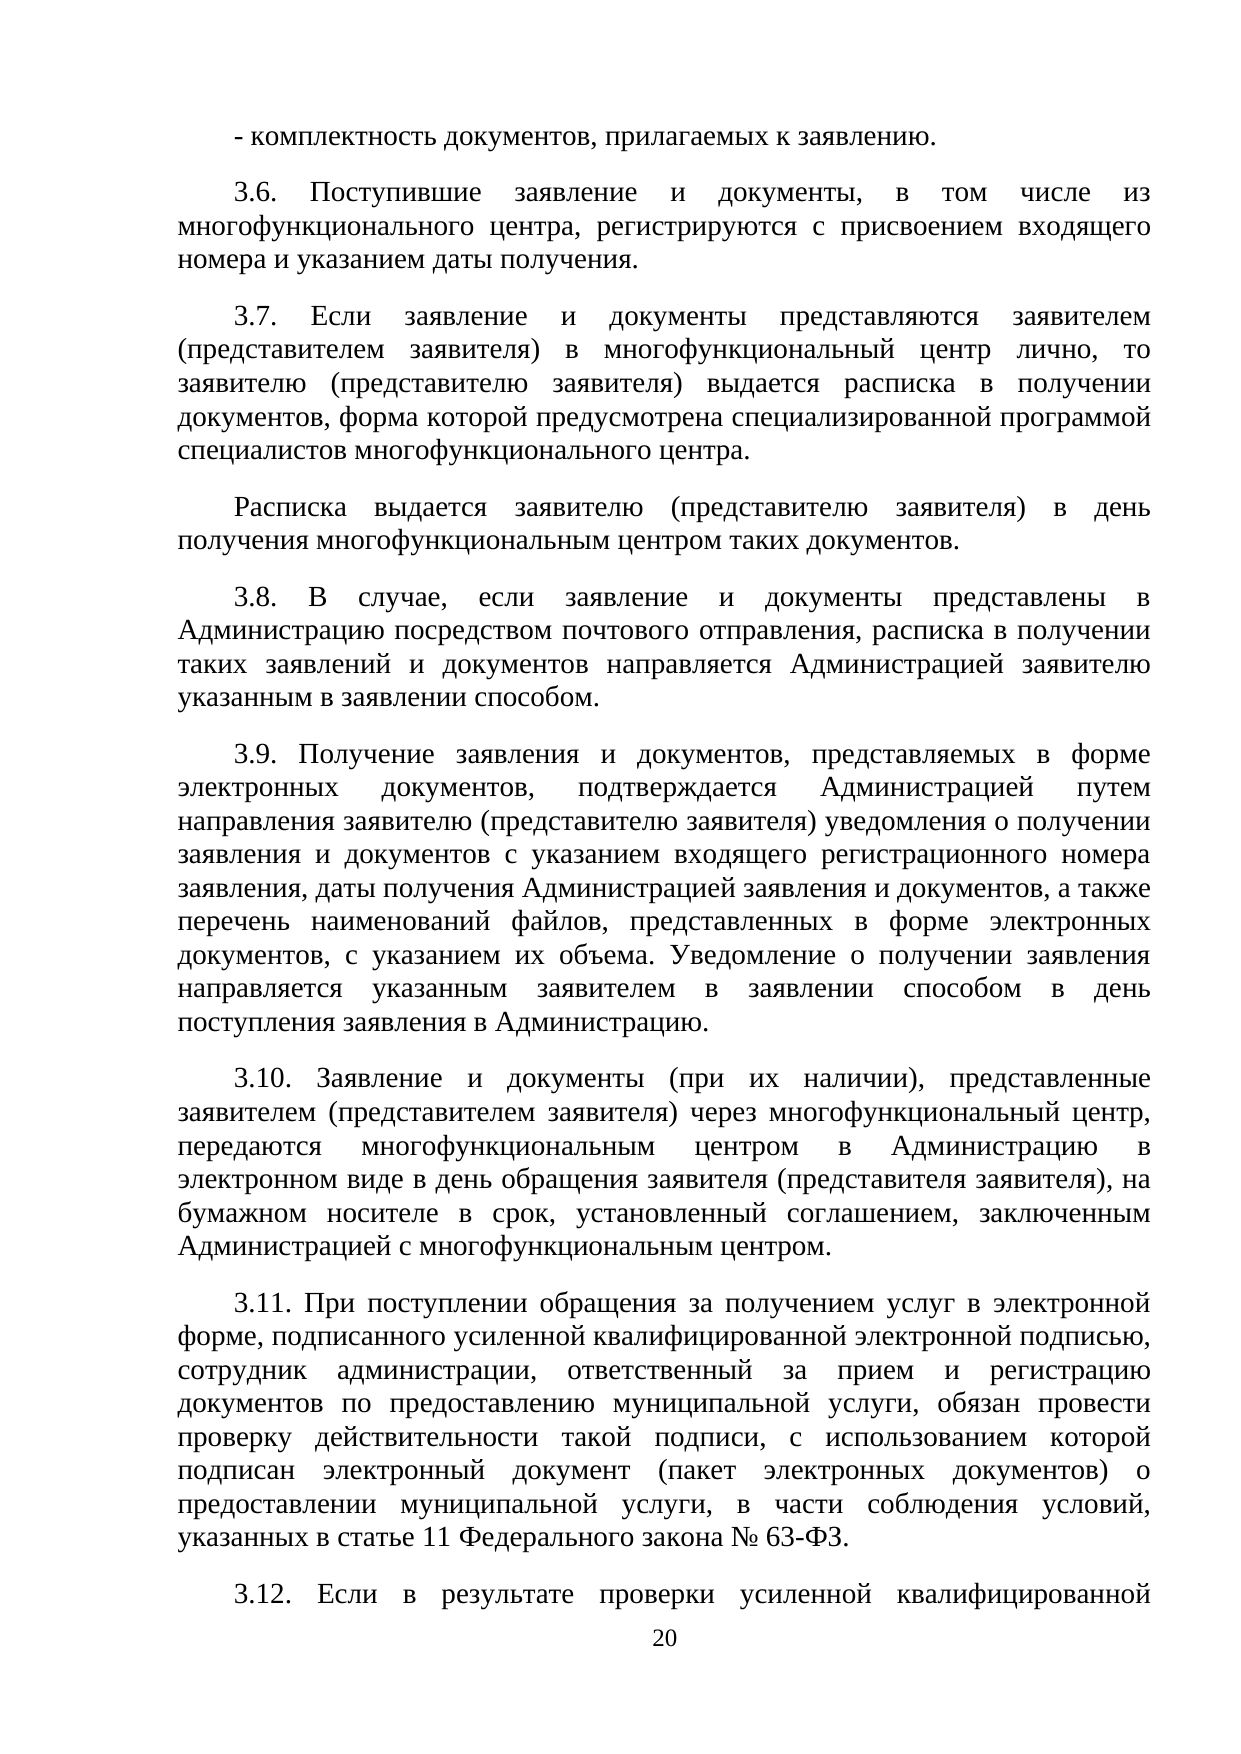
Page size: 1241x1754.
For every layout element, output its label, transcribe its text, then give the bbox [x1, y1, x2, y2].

text 3.11. При поступлении обращения за получением услуг в электронной форме, подписанного усиленной квалифицированной электронной подписью, сотрудник администрации, ответственный за прием и регистрацию документов по предоставлению муниципальной услуги, обязан провести проверку действительности такой подписи, с использованием которой подписан электронный документ (пакет электронных документов) о предоставлении муниципальной услуги, в части соблюдения условий, указанных в статье 11 Федерального закона № 63-ФЗ. [177, 1285, 1152, 1553]
text - комплектность документов, прилагаемых к заявлению. [177, 118, 1152, 152]
text 3.6. Поступившие заявление и документы, в том числе из многофункционального центра, регистрируются с присвоением входящего номера и указанием даты получения. [177, 174, 1152, 275]
text 3.7. Если заявление и документы представляются заявителем (представителем заявителя) в многофункциональный центр лично, то заявителю (представителю заявителя) выдается расписка в получении документов, форма которой предусмотрена специализированной программой специалистов многофункционального центра. [177, 298, 1152, 466]
text 3.10. Заявление и документы (при их наличии), представленные заявителем (представителем заявителя) через многофункциональный центр, передаются многофункциональным центром в Администрацию в электронном виде в день обращения заявителя (представителя заявителя), на бумажном носителе в срок, установленный соглашением, заключенным Администрацией с многофункциональным центром. [177, 1061, 1152, 1262]
text Расписка выдается заявителю (представителю заявителя) в день получения многофункциональным центром таких документов. [177, 489, 1152, 556]
text 3.9. Получение заявления и документов, представляемых в форме электронных документов, подтверждается Администрацией путем направления заявителю (представителю заявителя) уведомления о получении заявления и документов с указанием входящего регистрационного номера заявления, даты получения Администрацией заявления и документов, а также перечень наименований файлов, представленных в форме электронных документов, с указанием их объема. Уведомление о получении заявления направляется указанным заявителем в заявлении способом в день поступления заявления в Администрацию. [177, 736, 1152, 1038]
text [177, 1576, 1152, 1609]
text 3.8. В случае, если заявление и документы представлены в Администрацию посредством почтового отправления, расписка в получении таких заявлений и документов направляется Администрацией заявителю указанным в заявлении способом. [177, 579, 1152, 713]
